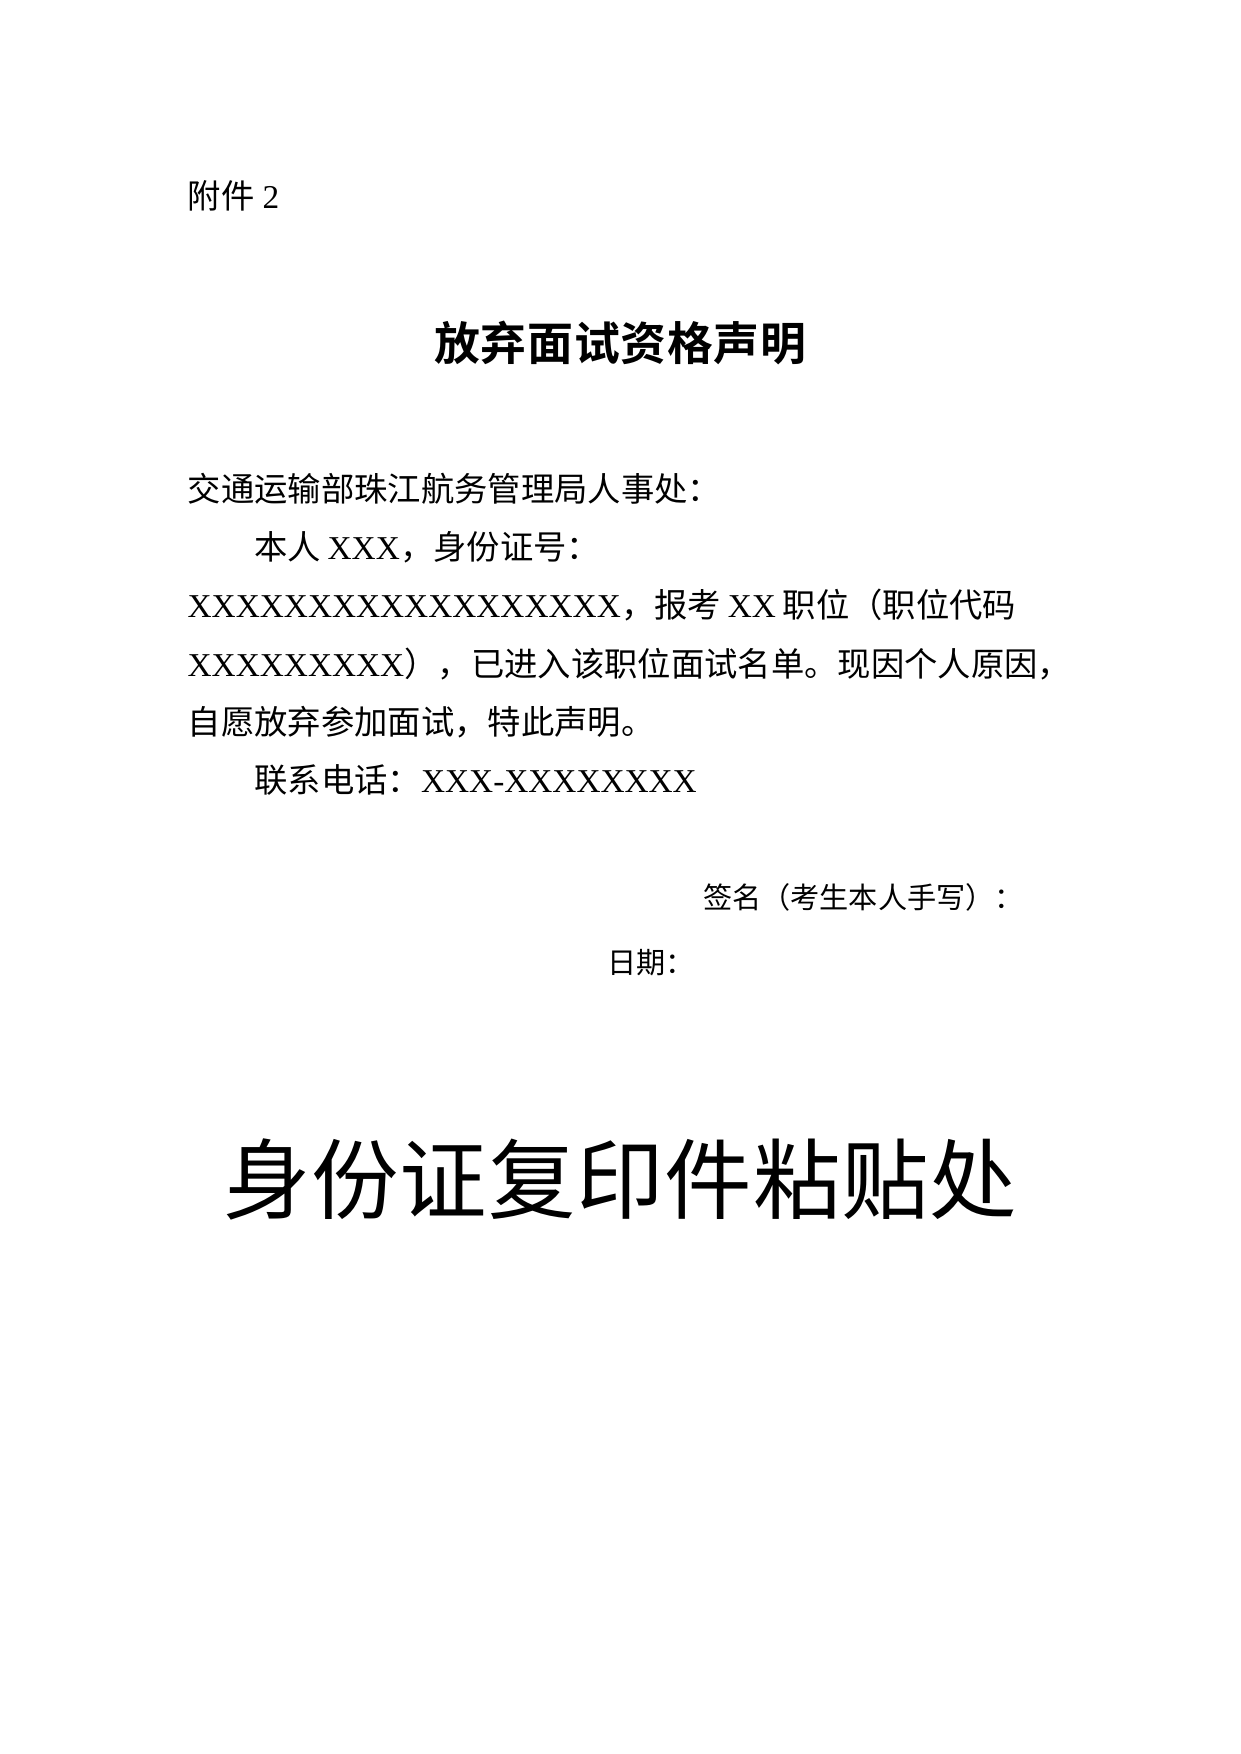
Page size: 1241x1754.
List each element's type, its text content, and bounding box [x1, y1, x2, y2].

text 放弃面试资格声明 [187, 292, 1053, 389]
text 本人XXX，身份证号：XXXXXXXXXXXXXXXXXX，报考XX职位（职位代码XXXXXXXXX），已进入该职位面试名单。现因个人原因，自愿放弃参加面试，特此声明。 [187, 513, 1053, 746]
text 附件2 [187, 162, 1053, 227]
text 签名（考生本人手写）： [187, 863, 1023, 928]
text 身份证复印件粘贴处 [187, 1109, 1053, 1239]
text 联系电话：XXX-XXXXXXXX [187, 746, 1053, 804]
text 日期： [187, 928, 1053, 993]
text 交通运输部珠江航务管理局人事处： [187, 454, 1053, 513]
